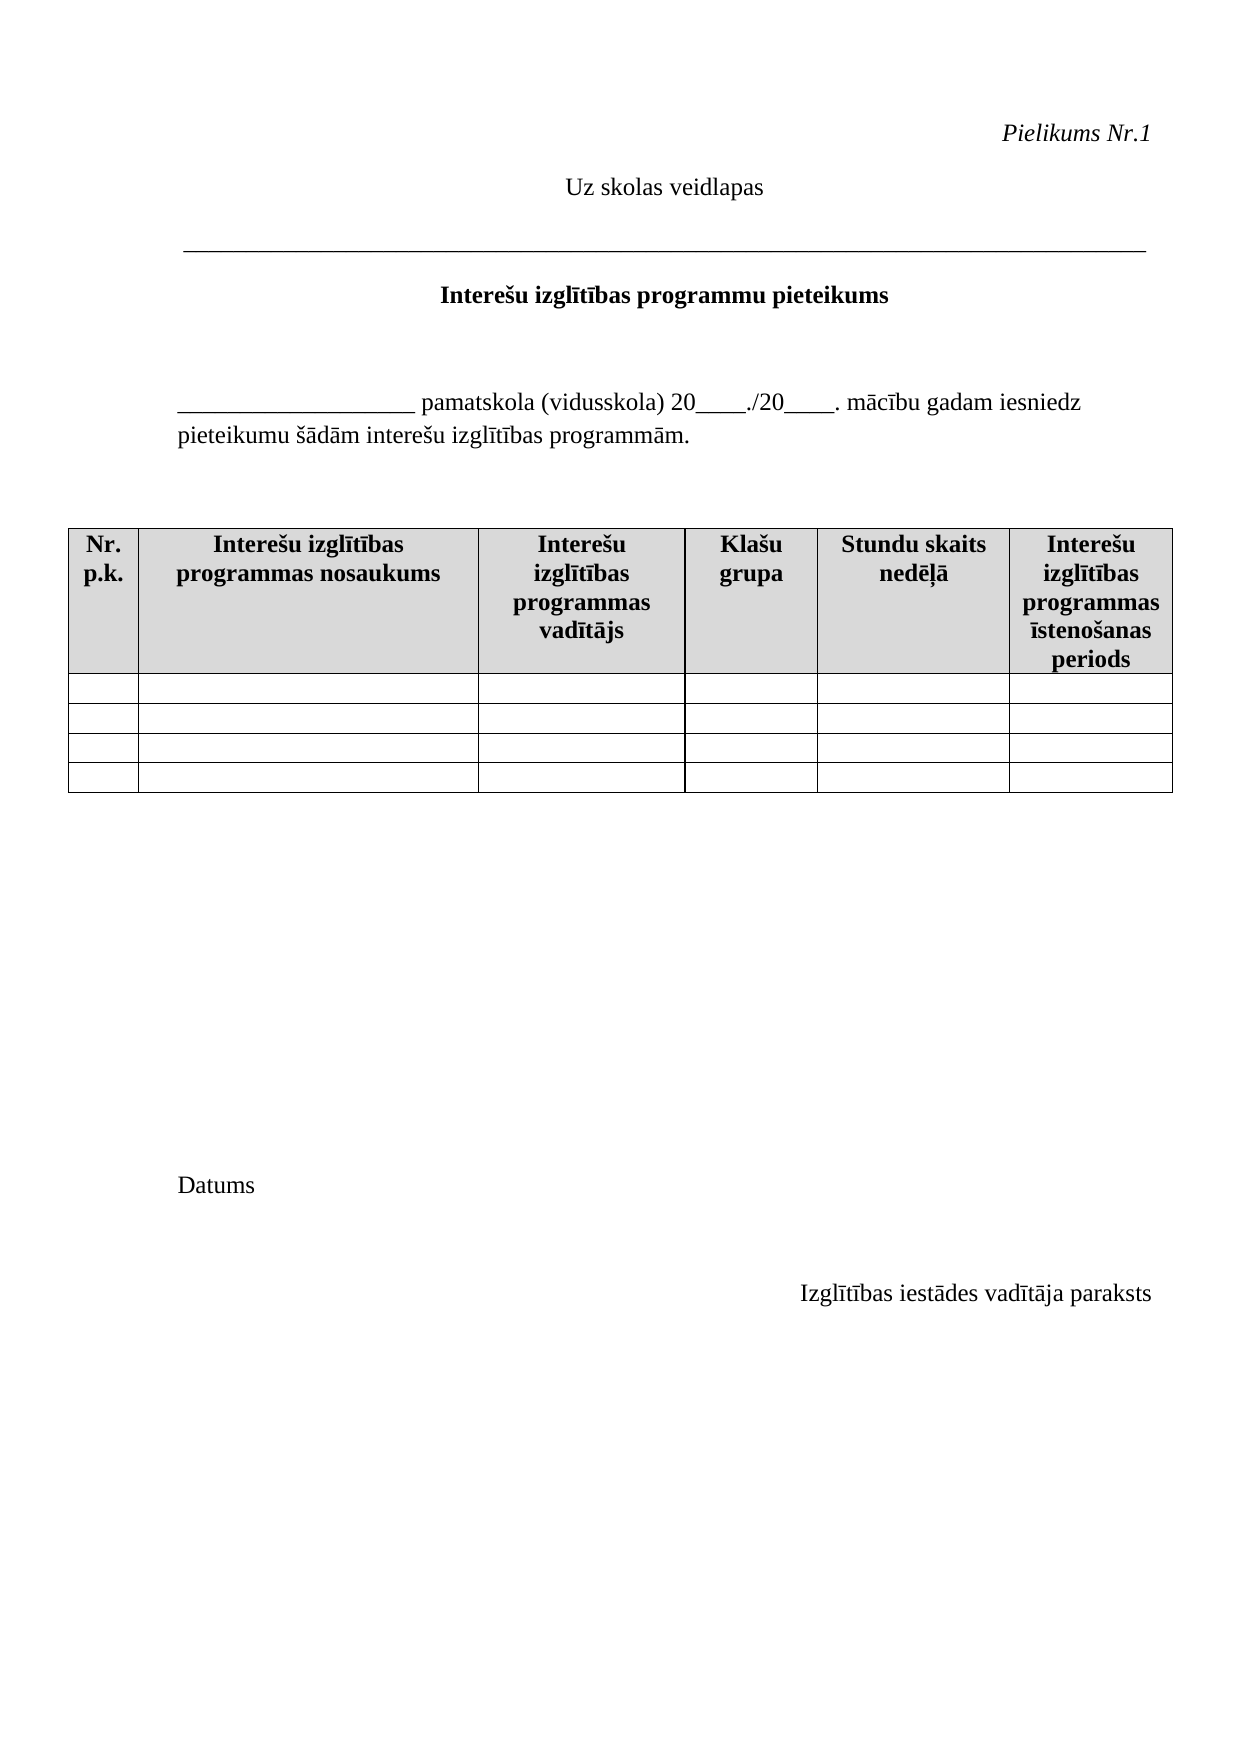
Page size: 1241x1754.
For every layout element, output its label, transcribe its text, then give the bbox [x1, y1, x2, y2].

table_cell [686, 763, 817, 792]
table_cell [479, 704, 684, 732]
table_cell [818, 763, 1009, 792]
table_cell [1010, 763, 1172, 792]
text _____________________________________________________________________________ [177, 226, 1152, 254]
text ___________________ pamatskola (vidusskola) 20____./20____. mācību gadam iesniedz pieteikumu šādām interešu izglītības programmām. [177, 387, 1152, 449]
text Pielikums Nr.1 [177, 118, 1152, 147]
table_cell [479, 763, 684, 792]
table_cell [686, 734, 817, 762]
table_header Stundu skaits nedēļā [818, 529, 1009, 673]
table_cell [1010, 704, 1172, 732]
table_cell [818, 674, 1009, 703]
table_cell [479, 674, 684, 703]
text Interešu izglītības programmu pieteikums [177, 280, 1152, 308]
table_cell [818, 734, 1009, 762]
table_cell [1010, 674, 1172, 703]
table_cell [69, 704, 138, 732]
table_cell [139, 704, 478, 732]
table_cell [139, 763, 478, 792]
table_header Nr. p.k. [69, 529, 138, 673]
table_header Interešu izglītības programmas īstenošanas periods [1010, 529, 1172, 673]
text Izglītības iestādes vadītāja paraksts [177, 1278, 1152, 1307]
table_cell [686, 704, 817, 732]
table_cell [686, 674, 817, 703]
table_header Interešu izglītības programmas nosaukums [139, 529, 478, 673]
table_cell [1010, 734, 1172, 762]
table_cell [69, 734, 138, 762]
table_cell [139, 734, 478, 762]
table_header Interešu izglītības programmas vadītājs [479, 529, 684, 673]
table_header Klašu grupa [686, 529, 817, 673]
table_cell [69, 763, 138, 792]
text Uz skolas veidlapas [177, 172, 1152, 201]
table_cell [818, 704, 1009, 732]
text Datums [177, 1170, 1152, 1199]
table_cell [69, 674, 138, 703]
table_cell [479, 734, 684, 762]
table_cell [139, 674, 478, 703]
